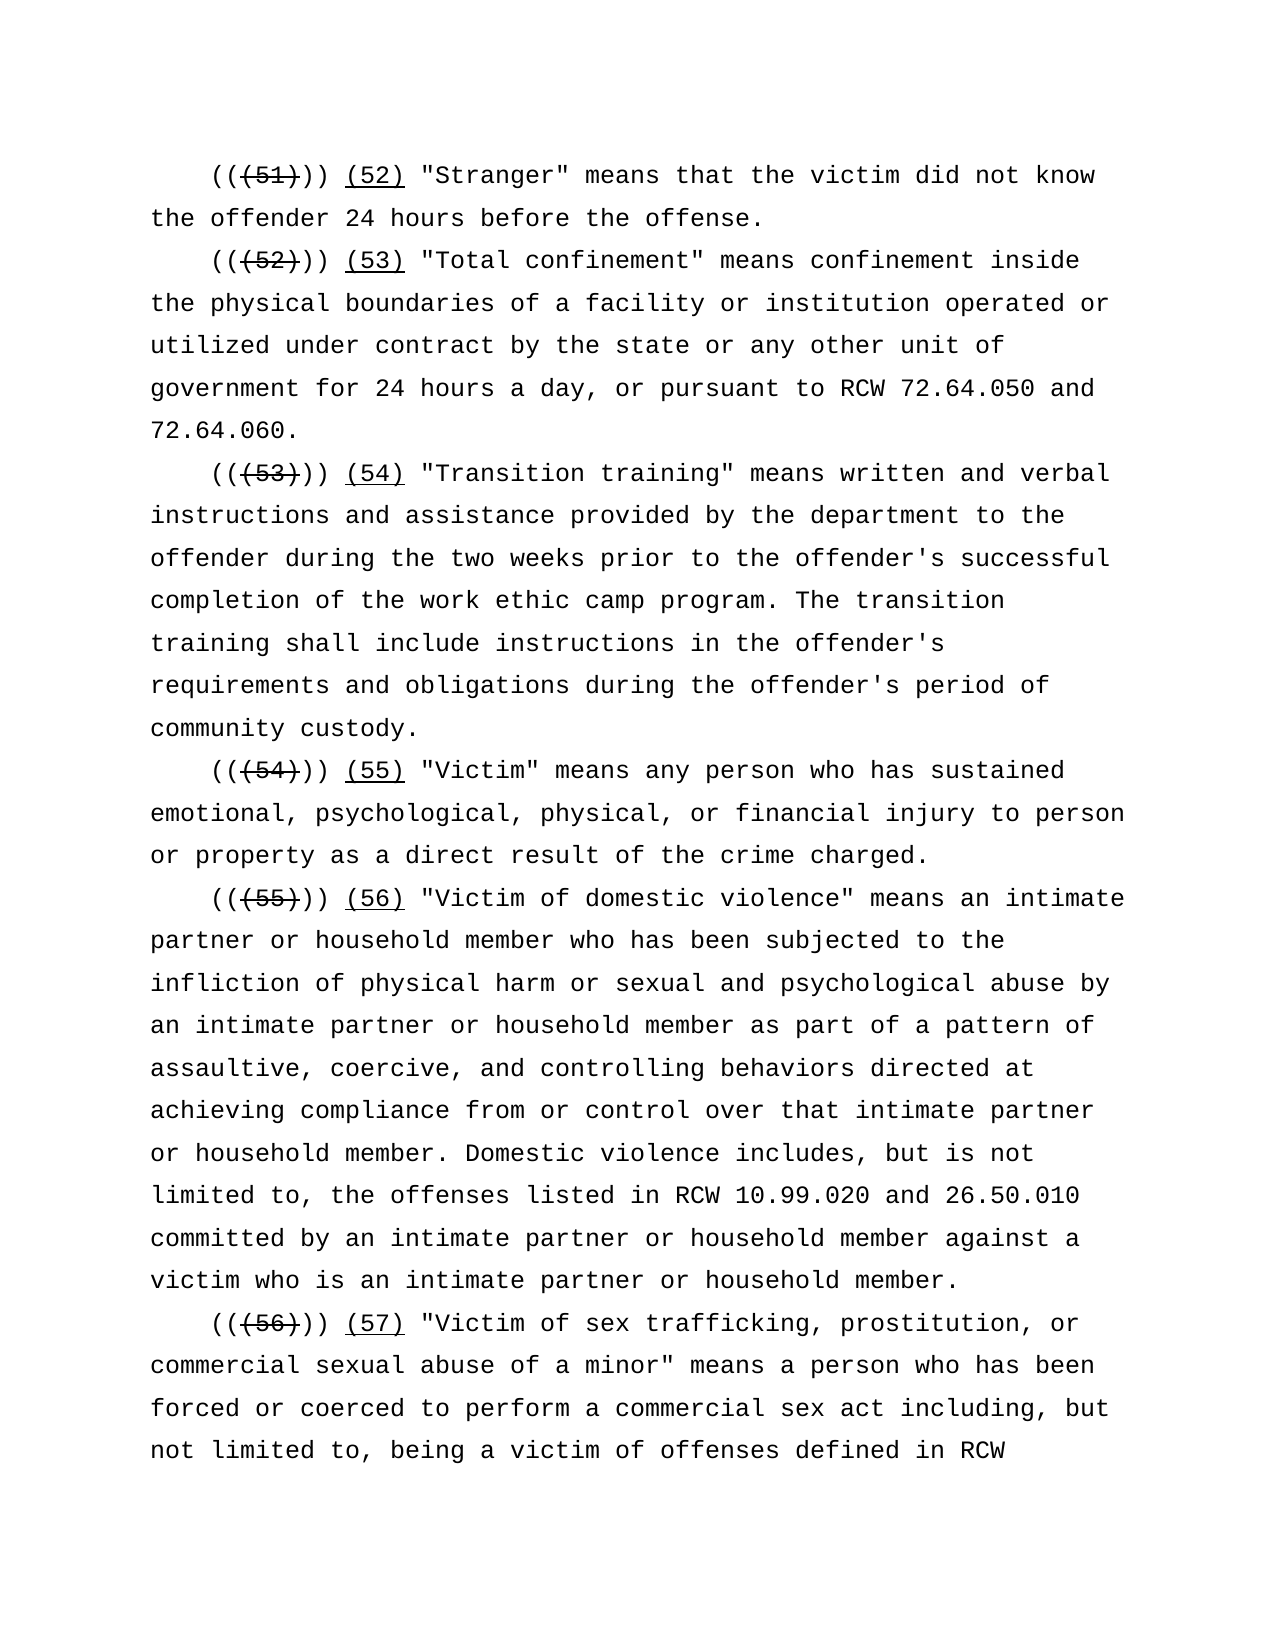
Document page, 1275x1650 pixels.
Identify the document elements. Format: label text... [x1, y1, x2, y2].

text (((52))) (53) "Total confinement" means confinement inside the physical boundaries of a facility or institution operated or utilized under contract by the state or any other unit of government for 24 hours a day, or pursuant to RCW 72.64.050 and 72.64.060. [150, 235, 1125, 447]
text (((51))) (52) "Stranger" means that the victim did not know the offender 24 hours before the offense. [150, 150, 1125, 235]
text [150, 1297, 1125, 1467]
text (((54))) (55) "Victim" means any person who has sustained emotional, psychological, physical, or financial injury to person or property as a direct result of the crime charged. [150, 745, 1125, 872]
text (((55))) (56) "Victim of domestic violence" means an intimate partner or household member who has been subjected to the infliction of physical harm or sexual and psychological abuse by an intimate partner or household member as part of a pattern of assaultive, coercive, and controlling behaviors directed at achieving compliance from or control over that intimate partner or household member. Domestic violence includes, but is not limited to, the offenses listed in RCW 10.99.020 and 26.50.010 committed by an intimate partner or household member against a victim who is an intimate partner or household member. [150, 872, 1125, 1297]
text (((53))) (54) "Transition training" means written and verbal instructions and assistance provided by the department to the offender during the two weeks prior to the offender's successful completion of the work ethic camp program. The transition training shall include instructions in the offender's requirements and obligations during the offender's period of community custody. [150, 447, 1125, 745]
